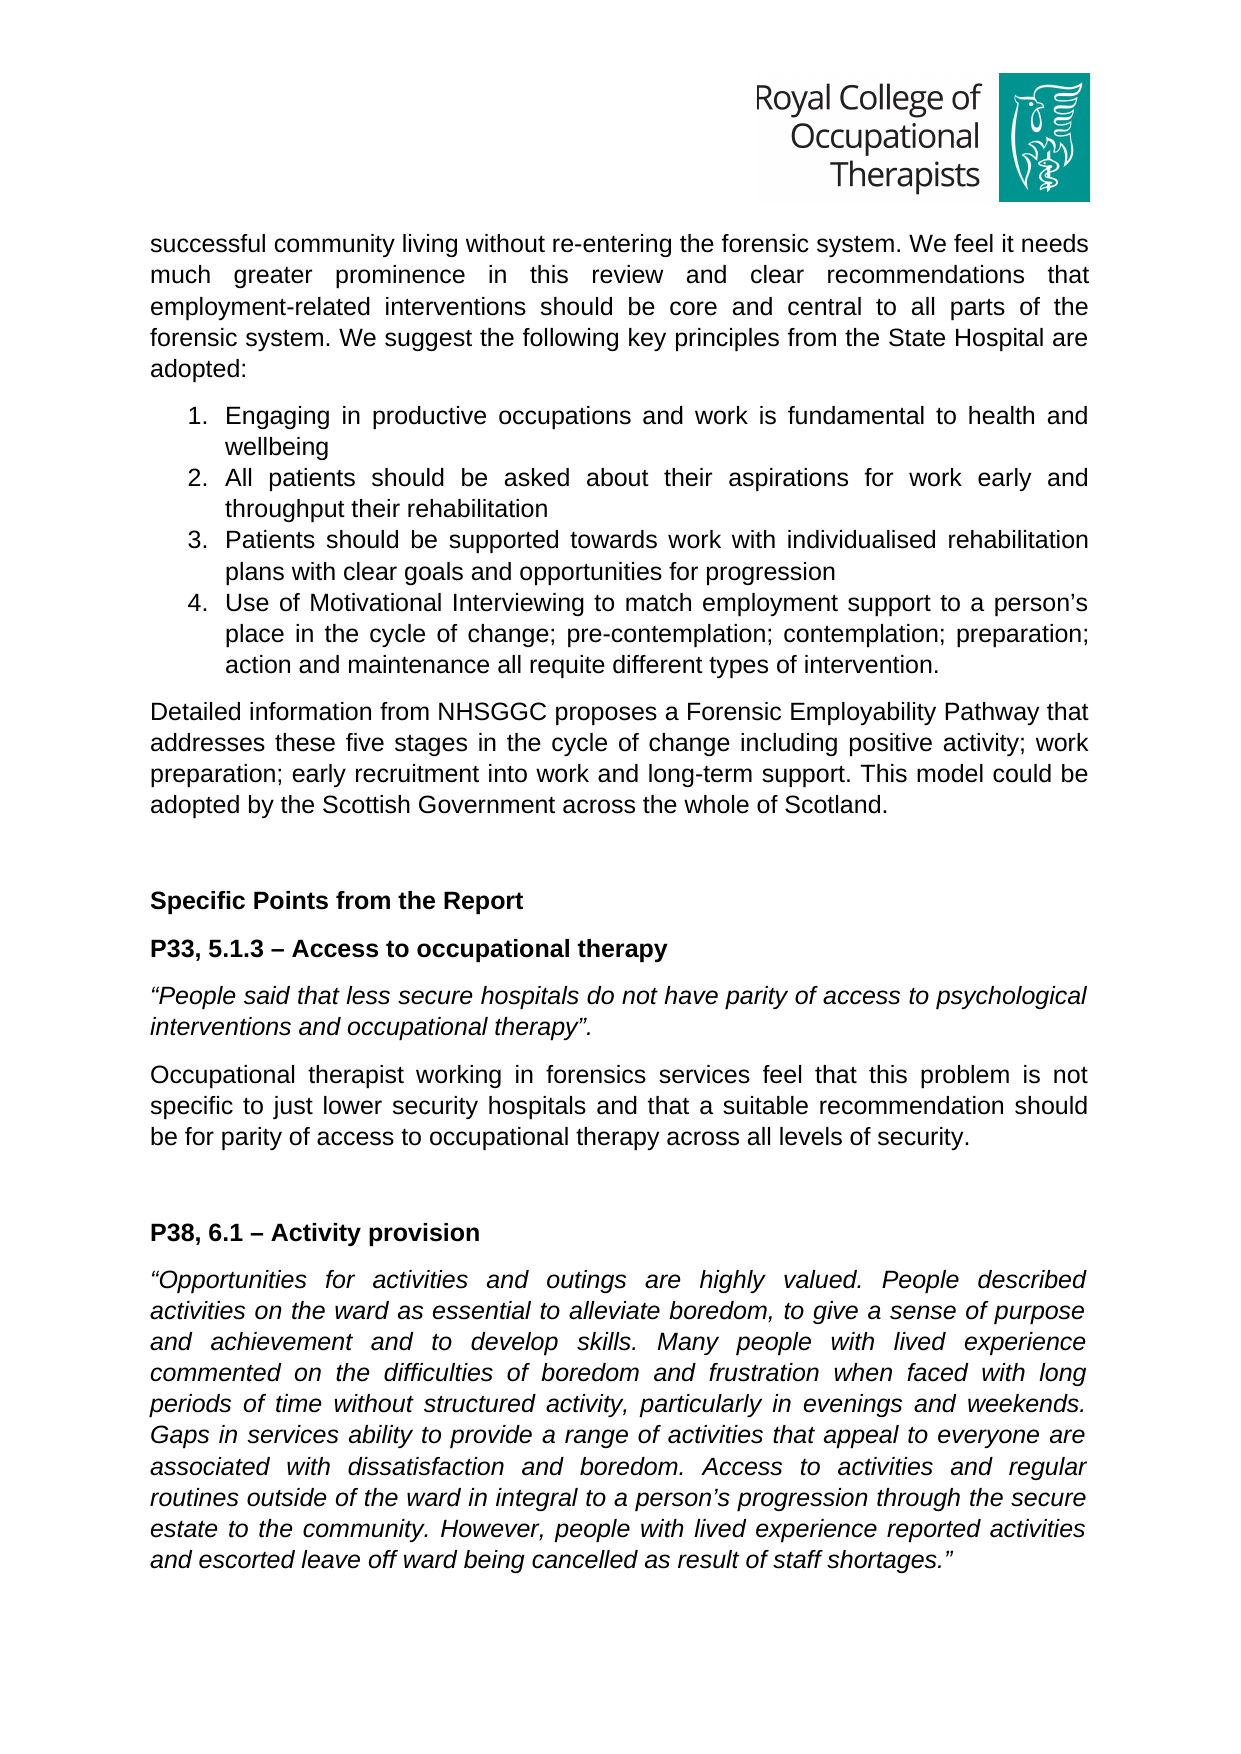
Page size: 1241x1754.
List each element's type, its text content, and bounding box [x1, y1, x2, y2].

text P38, 6.1 – Activity provision [150, 1218, 1090, 1246]
text Detailed information from NHSGGC proposes a Forensic Employability Pathway that addresses these five stages in the cycle of change including positive activity; work preparation; early recruitment into work and long-term support. This model could be adopted by the Scottish Government across the whole of Scotland. [150, 697, 1090, 819]
text Occupational therapist working in forensics services feel that this problem is not specific to just lower security hospitals and that a suitable recommendation should be for parity of access to occupational therapy across all levels of security. [150, 1060, 1090, 1151]
text “Opportunities for activities and outings are highly valued. People described activities on the ward as essential to alleviate boredom, to give a sense of purpose and achievement and to develop skills. Many people with lived experience commented on the difficulties of boredom and frustration when faced with long periods of time without structured activity, particularly in evenings and weekends. Gaps in services ability to provide a range of activities that appeal to everyone are associated with dissatisfaction and boredom. Access to activities and regular routines outside of the ward in integral to a person’s progression through the secure estate to the community. However, people with lived experience reported activities and escorted leave off ward being cancelled as result of staff shortages.” [150, 1265, 1090, 1573]
text P33, 5.1.3 – Access to occupational therapy [150, 934, 1090, 962]
list Use of Motivational Interviewing to match employment support to a person’s place in the cycle of change; pre-contemplation; contemplation; preparation; action and maintenance all requite different types of intervention. [187, 588, 1090, 678]
list All patients should be asked about their aspirations for work early and throughput their rehabilitation [187, 463, 1090, 523]
text “People said that less secure hospitals do not have parity of access to psychological interventions and occupational therapy”. [150, 981, 1090, 1041]
picture [757, 73, 1091, 202]
list Patients should be supported towards work with individualised rehabilitation plans with clear goals and opportunities for progression [187, 526, 1090, 585]
list Engaging in productive occupations and work is fundamental to health and wellbeing [187, 401, 1090, 461]
text Specific Points from the Report [150, 886, 1090, 915]
